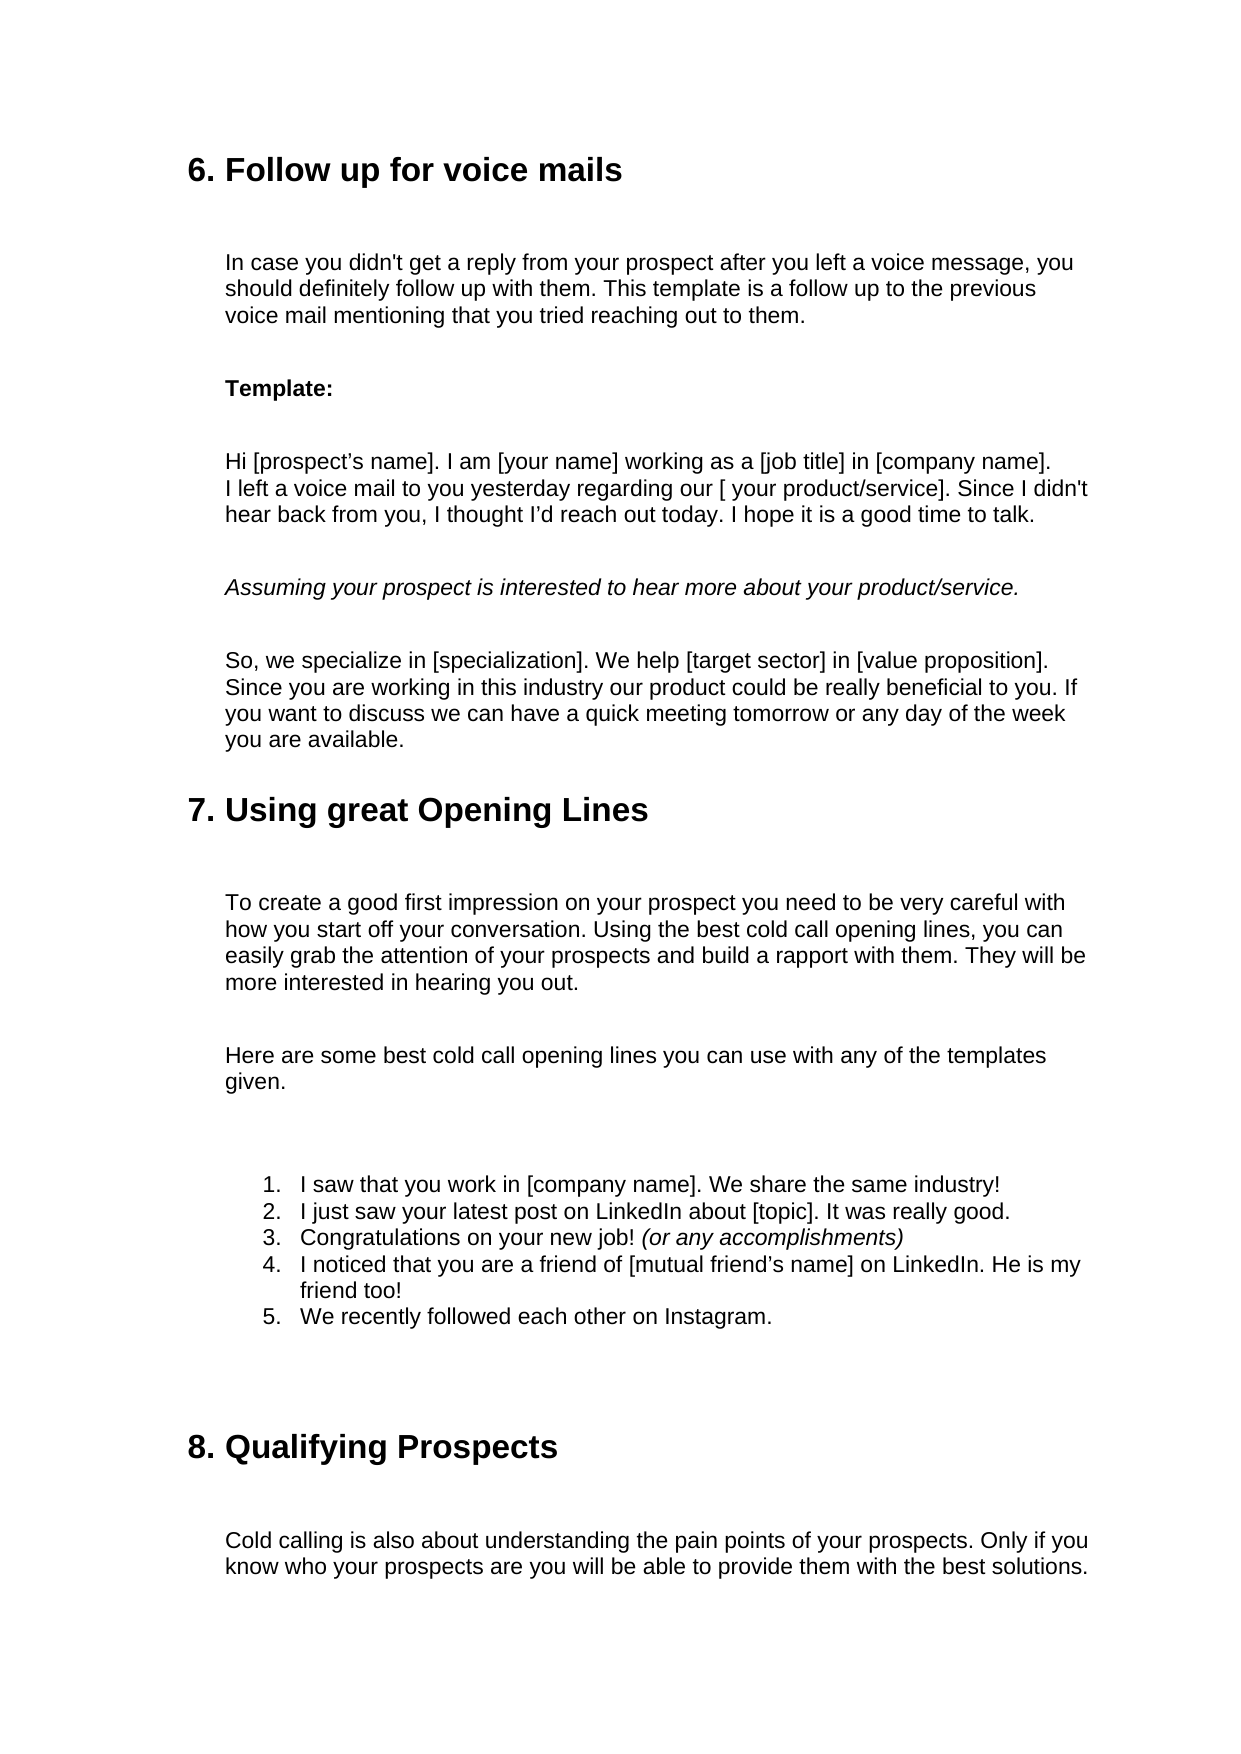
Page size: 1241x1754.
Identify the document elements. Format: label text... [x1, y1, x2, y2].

text Template: [225, 375, 1090, 401]
text Hi [prospect’s name]. I am [your name] working as a [job title] in [company name]. I left a voice mail to you yesterday regarding our [ your product/service]. Since I didn't hear back from you, I thought I’d reach out today. I hope it is a good time to talk. [225, 448, 1090, 527]
text Here are some best cold call opening lines you can use with any of the templates given. [225, 1042, 1090, 1094]
subtitle Qualifying Prospects [187, 1427, 1090, 1466]
text So, we specialize in [specialization]. We help [target sector] in [value proposition]. Since you are working in this industry our product could be really beneficial to you. If you want to discuss we can have a quick meeting tomorrow or any day of the week you are available. [225, 647, 1090, 753]
text To create a good first impression on your prospect you need to be very careful with how you start off your conversation. Using the best cold call opening lines, you can easily grab the attention of your prospects and build a rapport with them. They will be more interested in hearing you out. [225, 889, 1090, 995]
subtitle Using great Opening Lines [187, 790, 1090, 829]
list We recently followed each other on Instagram. [262, 1303, 1090, 1329]
list Congratulations on your new job! (or any accomplishments) [262, 1224, 1090, 1251]
list I just saw your latest post on LinkedIn about [topic]. It was really good. [262, 1198, 1090, 1224]
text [225, 1527, 1090, 1579]
text In case you didn't get a reply from your prospect after you left a voice message, you should definitely follow up with them. This template is a follow up to the previous voice mail mentioning that you tried reaching out to them. [225, 249, 1090, 328]
list I saw that you work in [company name]. We share the same industry! [262, 1171, 1090, 1198]
text Assuming your prospect is interested to hear more about your product/service. [225, 574, 1090, 601]
subtitle Follow up for voice mails [187, 150, 1090, 188]
list I noticed that you are a friend of [mutual friend’s name] on LinkedIn. He is my friend too! [262, 1251, 1090, 1303]
